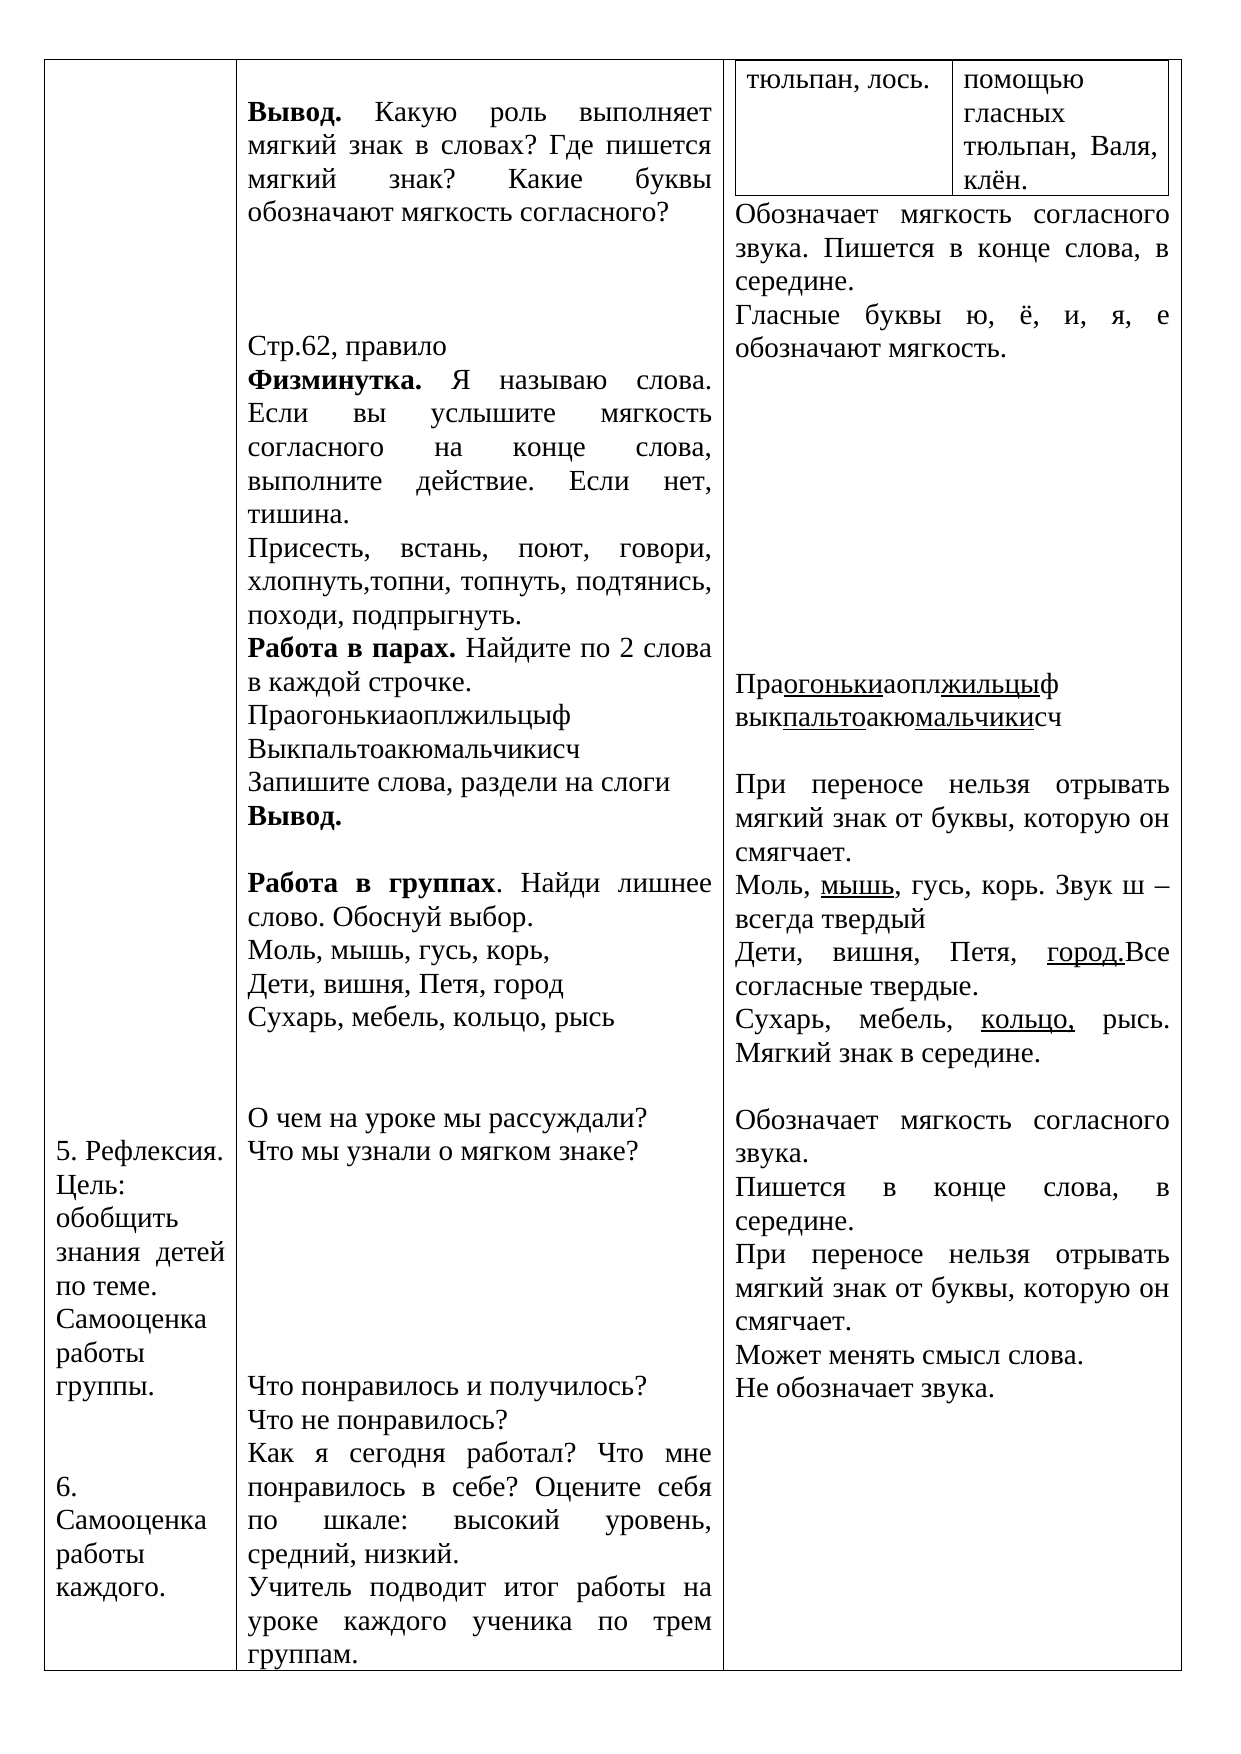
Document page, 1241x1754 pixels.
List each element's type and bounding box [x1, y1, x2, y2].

table_cell [45, 60, 236, 1670]
table_cell [724, 60, 1181, 1670]
table_cell [237, 60, 723, 1670]
